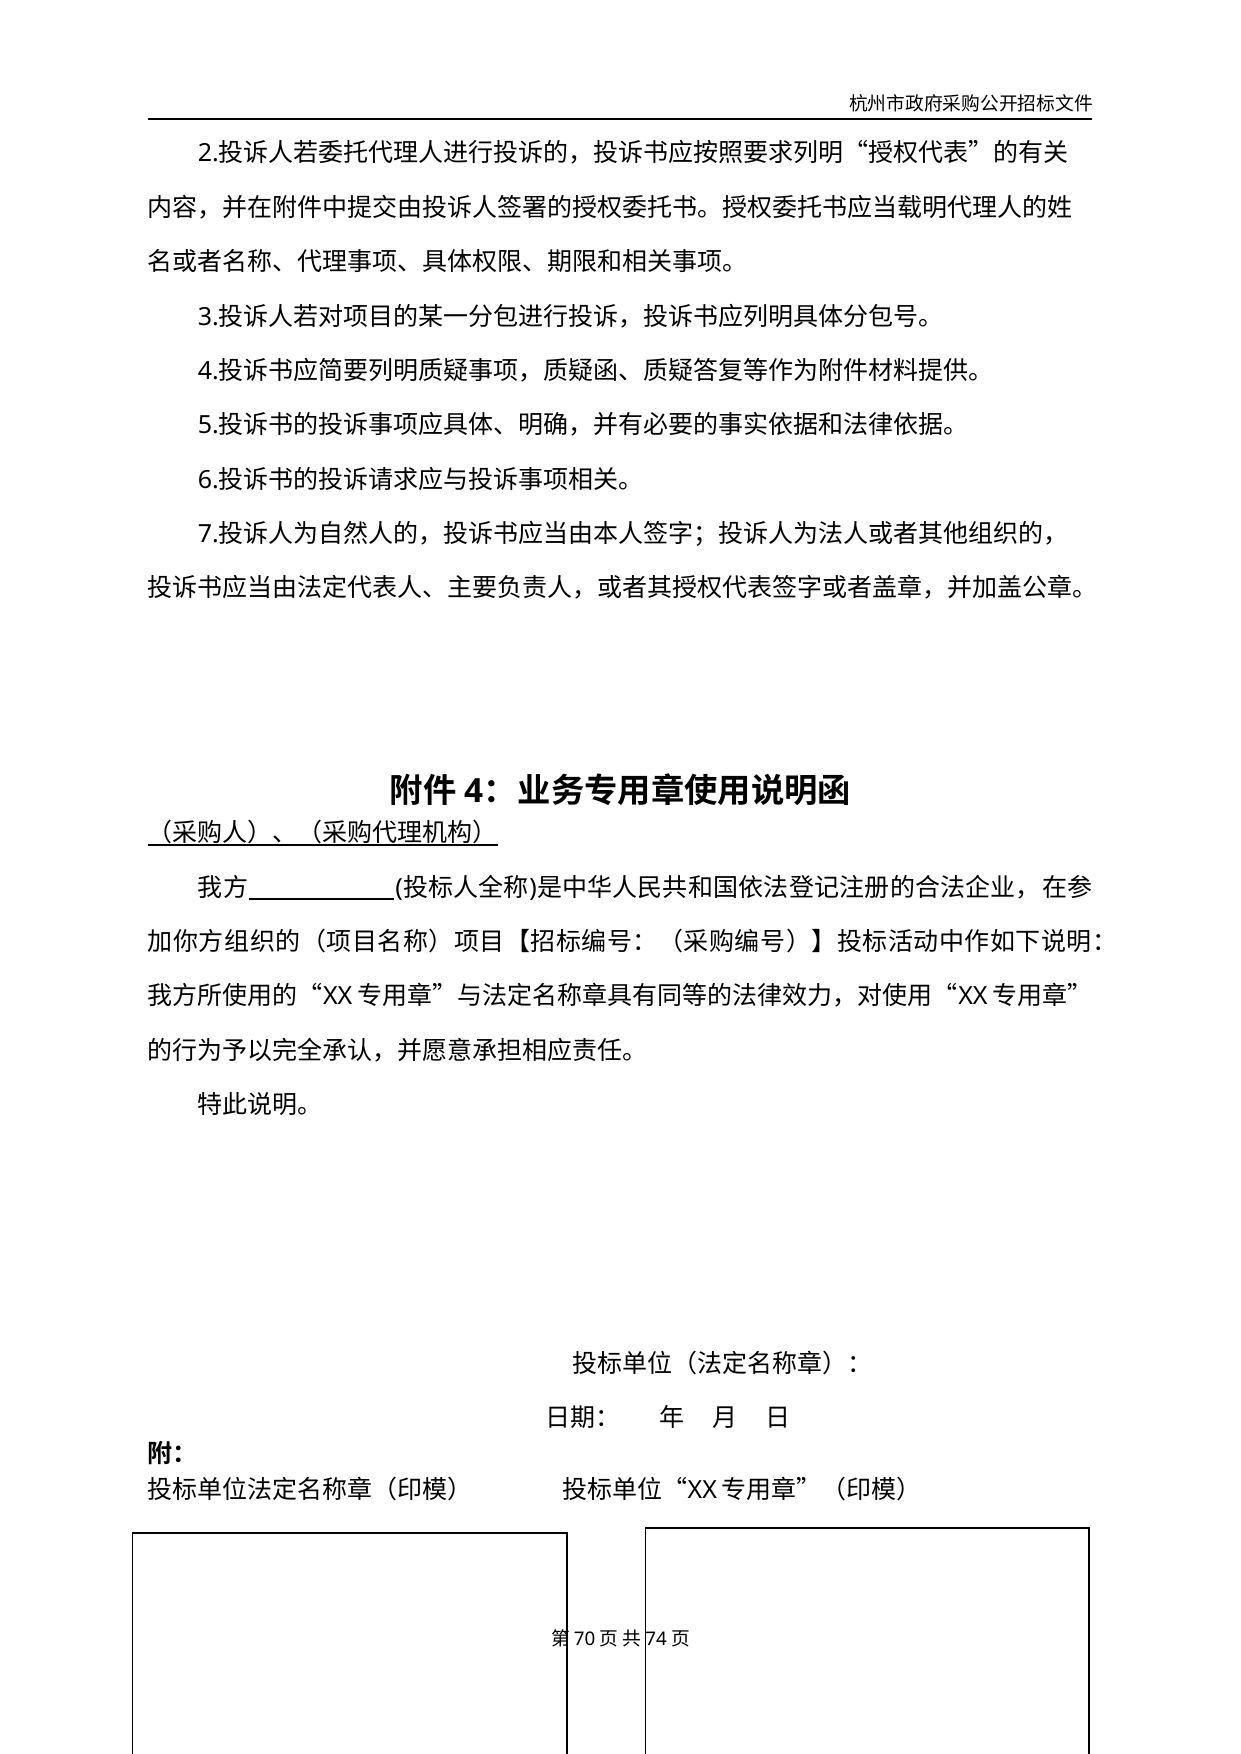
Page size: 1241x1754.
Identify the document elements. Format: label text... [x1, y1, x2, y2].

text 投标单位法定名称章（印模） 投标单位“XX专用章”（印模） [148, 1470, 1092, 1506]
text 日期： 年 月 日 [148, 1397, 942, 1434]
text 投标单位（法定名称章）： [148, 1343, 1042, 1379]
text 特此说明。 [148, 1084, 1092, 1121]
text 6.投诉书的投诉请求应与投诉事项相关。 [148, 459, 1092, 495]
text （采购人）、（采购代理机构） [148, 813, 1092, 849]
text 2.投诉人若委托代理人进行投诉的，投诉书应按照要求列明“授权代表”的有关内容，并在附件中提交由投诉人签署的授权委托书。授权委托书应当载明代理人的姓名或者名称、代理事项、具体权限、期限和相关事项。 [148, 133, 1092, 278]
text 附： [148, 1434, 1092, 1470]
text 我方 (投标人全称)是中华人民共和国依法登记注册的合法企业，在参加你方组织的（项目名称）项目【招标编号：（采购编号）】投标活动中作如下说明：我方所使用的“XX专用章”与法定名称章具有同等的法律效力，对使用“XX专用章”的行为予以完全承认，并愿意承担相应责任。 [148, 867, 1092, 1066]
text 5.投诉书的投诉事项应具体、明确，并有必要的事实依据和法律依据。 [148, 405, 1092, 441]
text 附件4：业务专用章使用说明函 [148, 764, 1092, 813]
text 7.投诉人为自然人的，投诉书应当由本人签字；投诉人为法人或者其他组织的，投诉书应当由法定代表人、主要负责人，或者其授权代表签字或者盖章，并加盖公章。 [148, 513, 1092, 604]
text 3.投诉人若对项目的某一分包进行投诉，投诉书应列明具体分包号。 [148, 296, 1092, 332]
text 4.投诉书应简要列明质疑事项，质疑函、质疑答复等作为附件材料提供。 [148, 350, 1092, 387]
